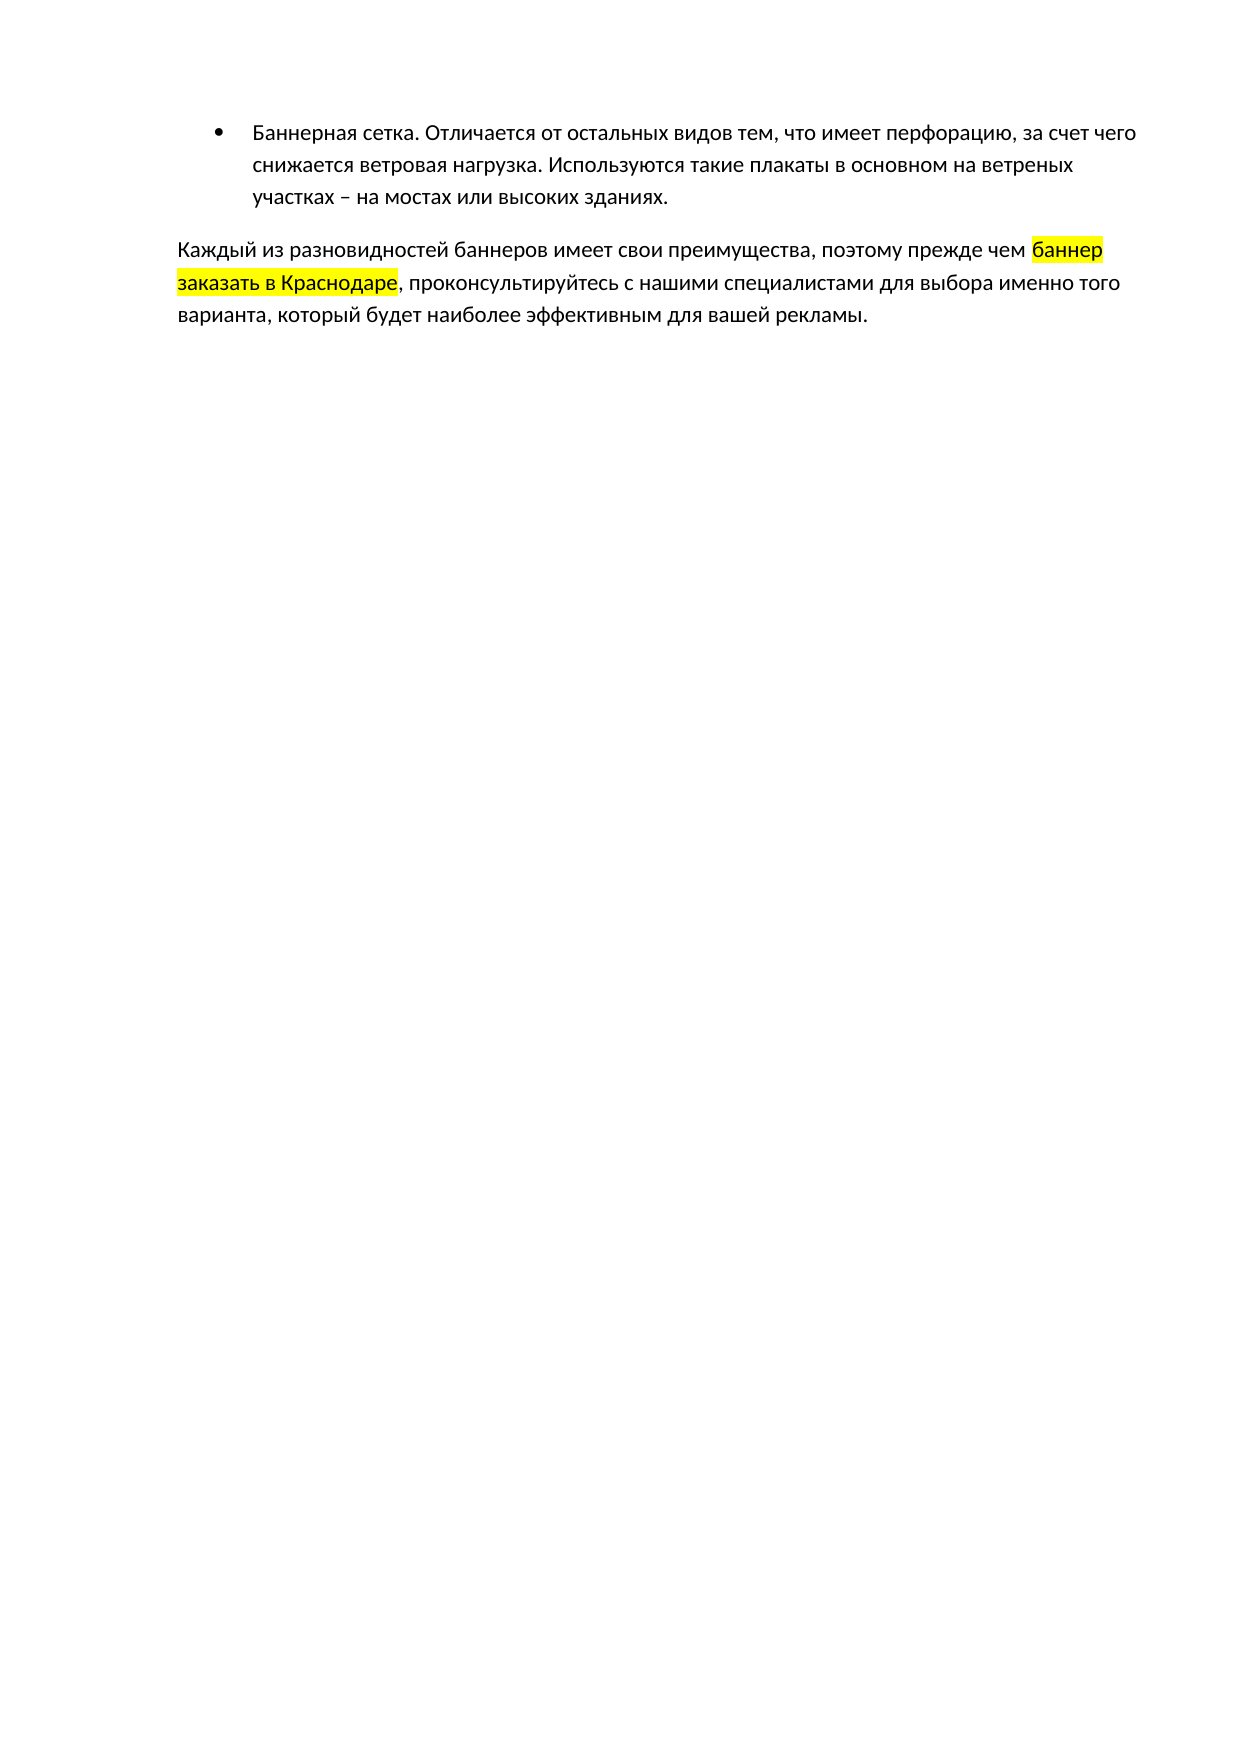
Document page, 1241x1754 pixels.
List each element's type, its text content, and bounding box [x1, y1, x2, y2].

list Баннерная сетка. Отличается от остальных видов тем, что имеет перфорацию, за счет чего снижается ветровая нагрузка. Используются такие плакаты в основном на ветреных участках – на мостах или высоких зданиях. [215, 118, 1152, 211]
text Каждый из разновидностей баннеров имеет свои преимущества, поэтому прежде чем баннер заказать в Краснодаре, проконсультируйтесь с нашими специалистами для выбора именно того варианта, который будет наиболее эффективным для вашей рекламы. [177, 236, 1152, 328]
